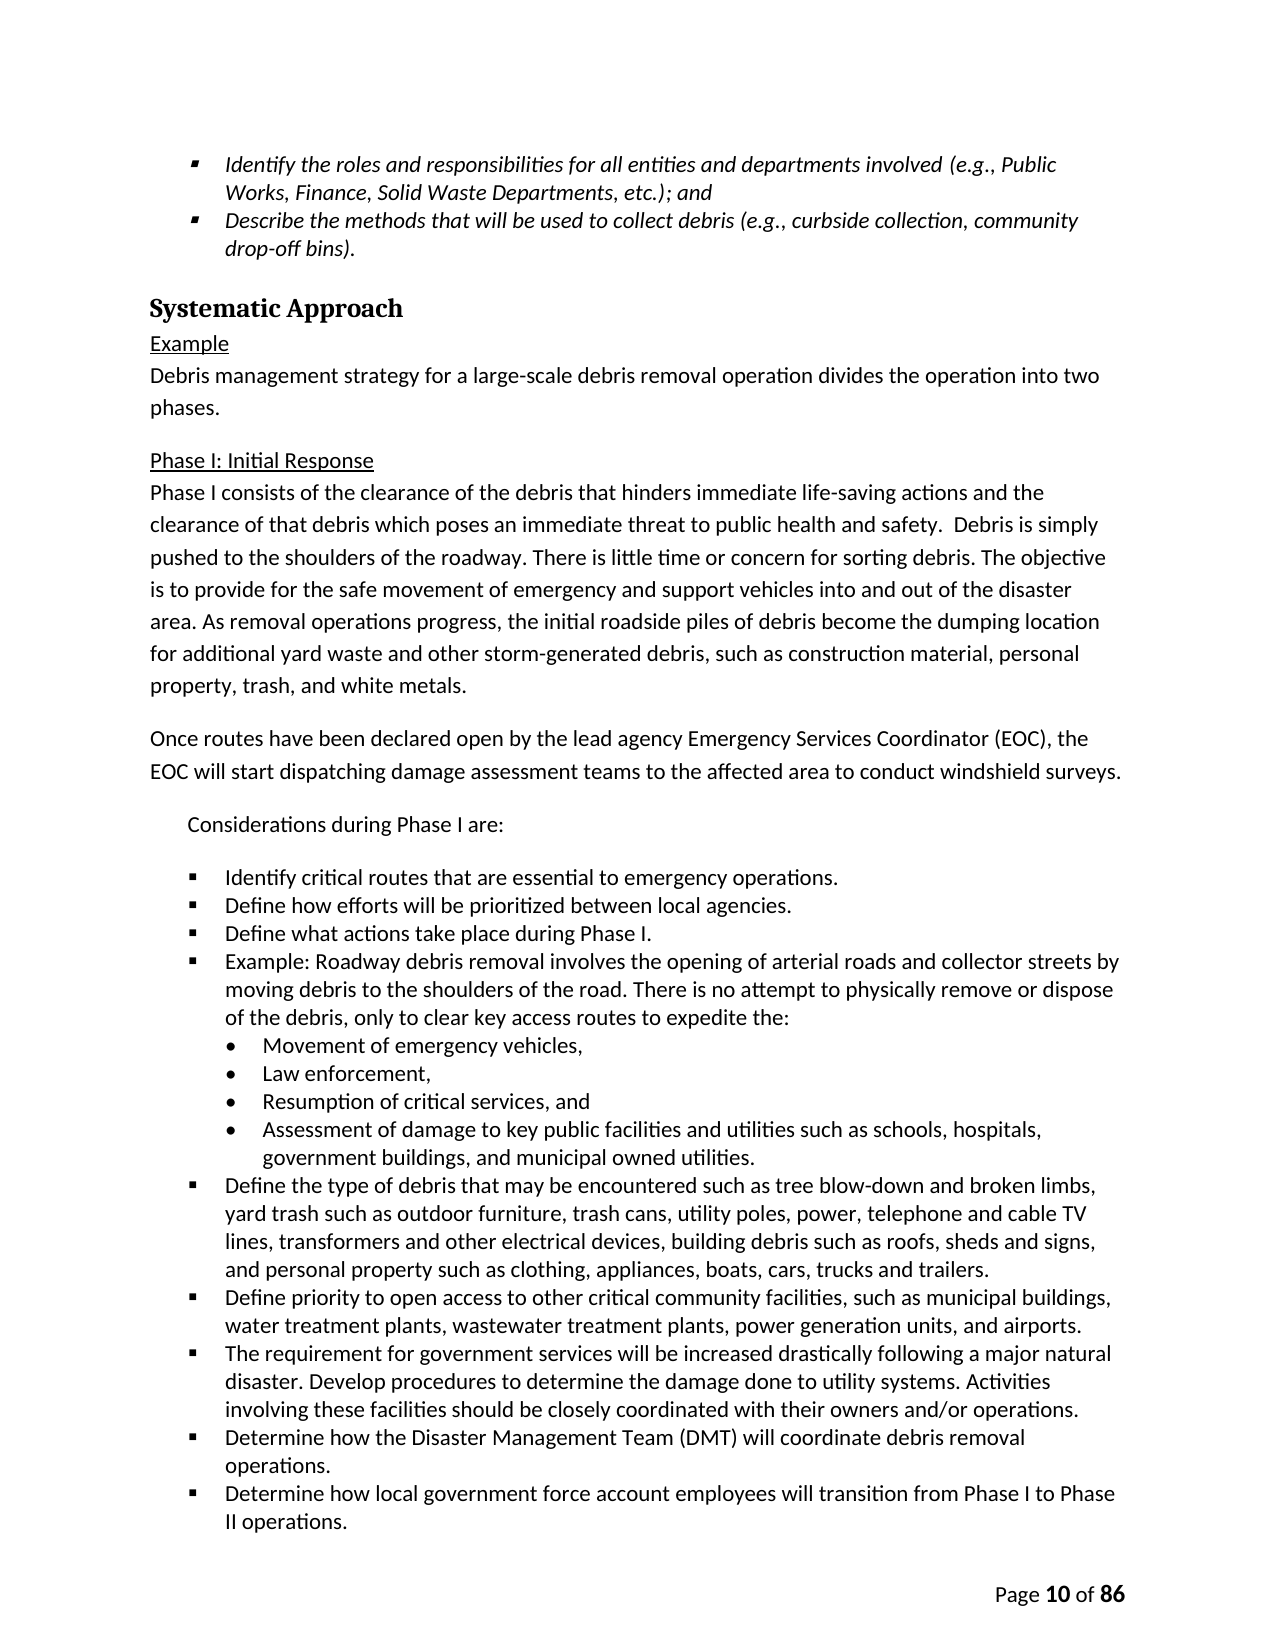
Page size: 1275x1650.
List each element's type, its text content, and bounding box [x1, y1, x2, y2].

list Example: Roadway debris removal involves the opening of arterial roads and collector streets by moving debris to the shoulders of the road. There is no attempt to physically remove or dispose of the debris, only to clear key access routes to expedite the: [187, 947, 1125, 1031]
text Phase I consists of the clearance of the debris that hinders immediate life-saving actions and the clearance of that debris which poses an immediate threat to public health and safety. Debris is simply pushed to the shoulders of the roadway. There is little time or concern for sorting debris. The objective is to provide for the safe movement of emergency and support vehicles into and out of the disaster area. As removal operations progress, the initial roadside piles of debris become the dumping location for additional yard waste and other storm-generated debris, such as construction material, personal property, trash, and white metals. [150, 478, 1125, 699]
text Phase I: Initial Response [150, 446, 1125, 474]
list Movement of emergency vehicles, [225, 1031, 1125, 1059]
text Once routes have been declared open by the lead agency Emergency Services Coordinator (EOC), the EOC will start dispatching damage assessment teams to the affected area to conduct windshield surveys. [150, 724, 1125, 785]
list Determine how the Disaster Management Team (DMT) will coordinate debris removal operations. [187, 1423, 1125, 1479]
text Example [150, 329, 1125, 357]
list The requirement for government services will be increased drastically following a major natural disaster. Develop procedures to determine the damage done to utility systems. Activities involving these facilities should be closely coordinated with their owners and/or operations. [187, 1339, 1125, 1423]
list Define priority to open access to other critical community facilities, such as municipal buildings, water treatment plants, wastewater treatment plants, power generation units, and airports. [187, 1283, 1125, 1339]
text Considerations during Phase I are: [150, 810, 1125, 838]
list Identify critical routes that are essential to emergency operations. [187, 863, 1125, 891]
list Assessment of damage to key public facilities and utilities such as schools, hospitals, government buildings, and municipal owned utilities. [225, 1115, 1125, 1171]
list Determine how local government force account employees will transition from Phase I to Phase II operations. [187, 1479, 1125, 1535]
list Define the type of debris that may be encountered such as tree blow-down and broken limbs, yard trash such as outdoor furniture, trash cans, utility poles, power, telephone and cable TV lines, transformers and other electrical devices, building debris such as roofs, sheds and signs, and personal property such as clothing, appliances, boats, cars, trucks and trailers. [187, 1171, 1125, 1283]
text Debris management strategy for a large-scale debris removal operation divides the operation into two phases. [150, 361, 1125, 421]
list Describe the methods that will be used to collect debris (e.g., curbside collection, community drop-off bins). [187, 206, 1125, 262]
list Define how efforts will be prioritized between local agencies. [187, 891, 1125, 919]
list Law enforcement, [225, 1059, 1125, 1087]
list Define what actions take place during Phase I. [187, 919, 1125, 947]
list Resumption of critical services, and [225, 1087, 1125, 1115]
subtitle Systematic Approach [150, 293, 1125, 324]
list Identify the roles and responsibilities for all entities and departments involved (e.g., Public Works, Finance, Solid Waste Departments, etc.); and [187, 150, 1125, 206]
